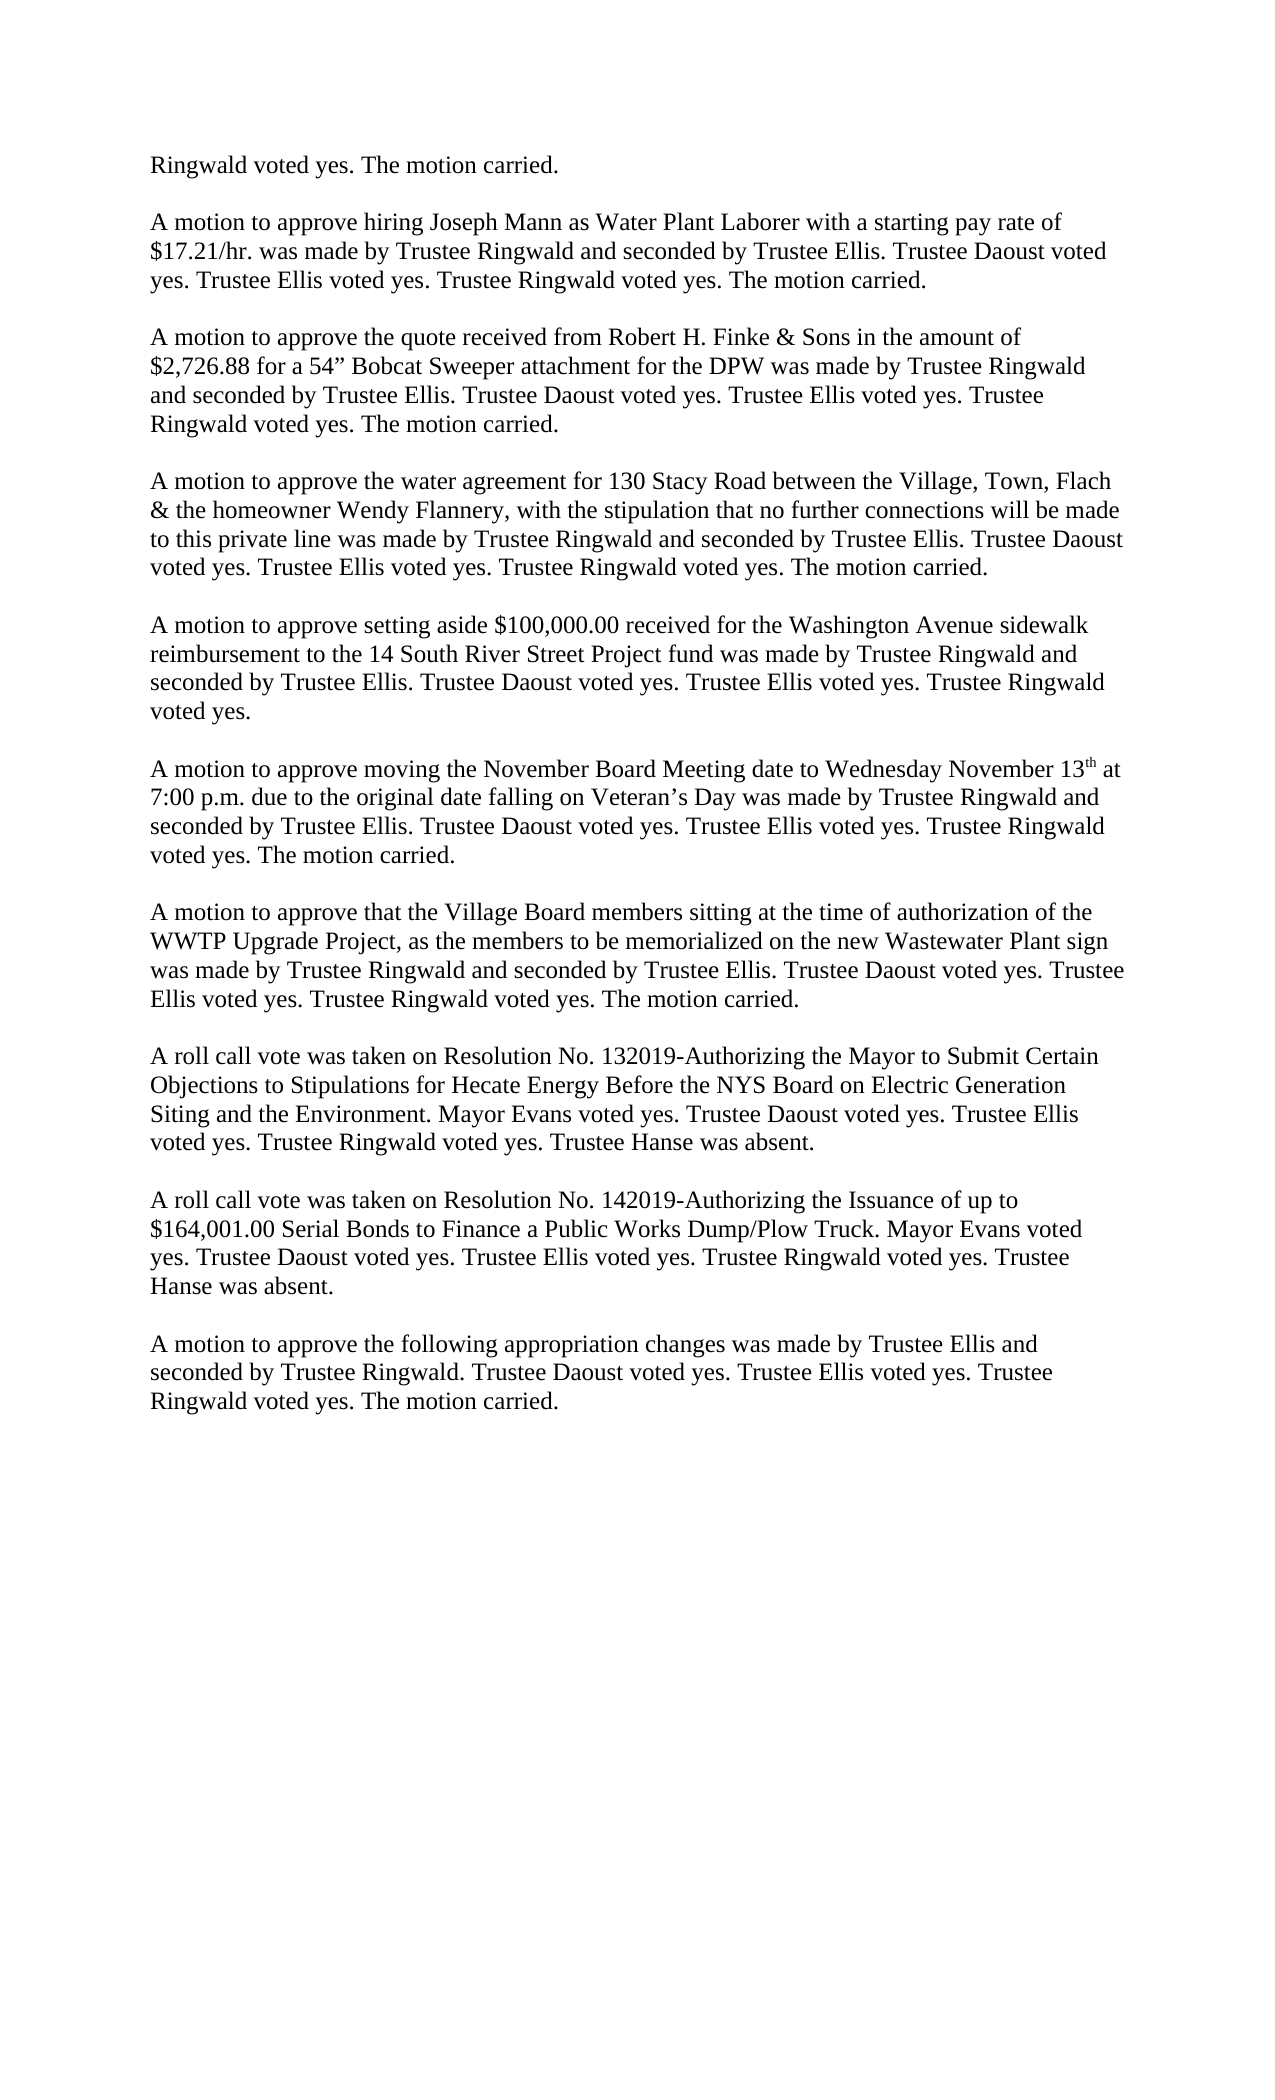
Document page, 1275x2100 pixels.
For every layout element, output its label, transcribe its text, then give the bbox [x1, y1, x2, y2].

text A motion to approve the quote received from Robert H. Finke & Sons in the amount of $2,726.88 for a 54” Bobcat Sweeper attachment for the DPW was made by Trustee Ringwald and seconded by Trustee Ellis. Trustee Daoust voted yes. Trustee Ellis voted yes. Trustee Ringwald voted yes. The motion carried. [150, 322, 1125, 437]
text A motion to approve the following appropriation changes was made by Trustee Ellis and seconded by Trustee Ringwald. Trustee Daoust voted yes. Trustee Ellis voted yes. Trustee Ringwald voted yes. The motion carried. [150, 1329, 1125, 1415]
text A motion to approve moving the November Board Meeting date to Wednesday November 13th at 7:00 p.m. due to the original date falling on Veteran’s Day was made by Trustee Ringwald and seconded by Trustee Ellis. Trustee Daoust voted yes. Trustee Ellis voted yes. Trustee Ringwald voted yes. The motion carried. [150, 754, 1125, 869]
text A motion to approve setting aside $100,000.00 received for the Washington Avenue sidewalk reimbursement to the 14 South River Street Project fund was made by Trustee Ringwald and seconded by Trustee Ellis. Trustee Daoust voted yes. Trustee Ellis voted yes. Trustee Ringwald voted yes. [150, 610, 1125, 725]
text A motion to approve that the Village Board members sitting at the time of authorization of the WWTP Upgrade Project, as the members to be memorialized on the new Wastewater Plant sign was made by Trustee Ringwald and seconded by Trustee Ellis. Trustee Daoust voted yes. Trustee Ellis voted yes. Trustee Ringwald voted yes. The motion carried. [150, 897, 1125, 1012]
text A roll call vote was taken on Resolution No. 132019-Authorizing the Mayor to Submit Certain Objections to Stipulations for Hecate Energy Before the NYS Board on Electric Generation Siting and the Environment. Mayor Evans voted yes. Trustee Daoust voted yes. Trustee Ellis voted yes. Trustee Ringwald voted yes. Trustee Hanse was absent. A roll call vote was taken on Resolution No. 142019-Authorizing the Issuance of up to $164,001.00 Serial Bonds to Finance a Public Works Dump/Plow Truck. Mayor Evans voted yes. Trustee Daoust voted yes. Trustee Ellis voted yes. Trustee Ringwald voted yes. Trustee Hanse was absent. [150, 1041, 1125, 1300]
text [150, 150, 1125, 179]
text A motion to approve hiring Joseph Mann as Water Plant Laborer with a starting pay rate of $17.21/hr. was made by Trustee Ringwald and seconded by Trustee Ellis. Trustee Daoust voted yes. Trustee Ellis voted yes. Trustee Ringwald voted yes. The motion carried. [150, 207, 1125, 294]
text A motion to approve the water agreement for 130 Stacy Road between the Village, Town, Flach & the homeowner Wendy Flannery, with the stipulation that no further connections will be made to this private line was made by Trustee Ringwald and seconded by Trustee Ellis. Trustee Daoust voted yes. Trustee Ellis voted yes. Trustee Ringwald voted yes. The motion carried. [150, 466, 1125, 581]
